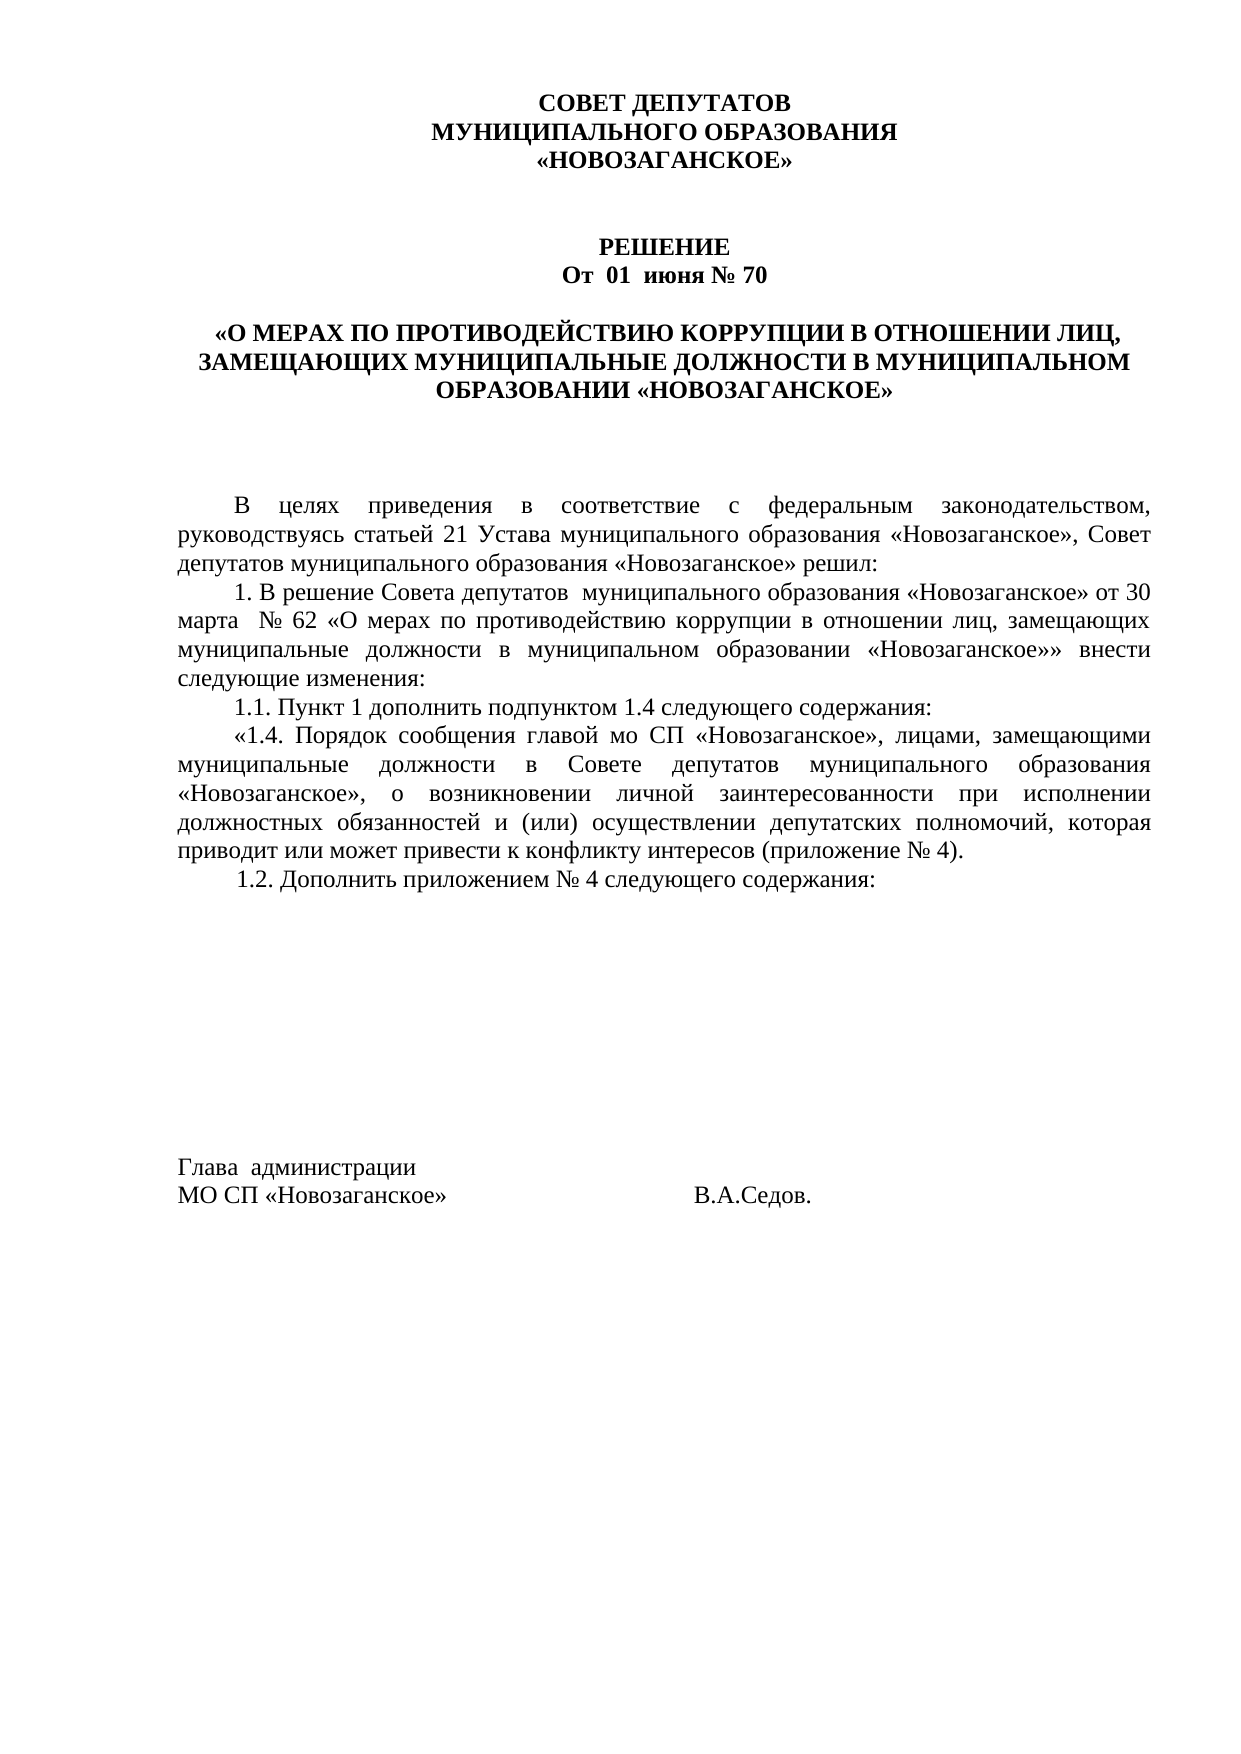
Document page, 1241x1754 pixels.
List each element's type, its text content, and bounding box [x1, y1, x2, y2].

text 1.2. Дополнить приложением № 4 следующего содержания: [177, 864, 1152, 893]
title От 01 июня № 70 [177, 260, 1152, 289]
text МО СП «Новозаганское» В.А.Седов. [177, 1180, 1152, 1209]
text «1.4. Порядок сообщения главой мо СП «Новозаганское», лицами, замещающими муниципальные должности в Совете депутатов муниципального образования «Новозаганское», о возникновении личной заинтересованности при исполнении должностных обязанностей и (или) осуществлении депутатских полномочий, которая приводит или может привести к конфликту интересов (приложение № 4). [177, 720, 1152, 864]
title «О МЕРАХ ПО ПРОТИВОДЕЙСТВИЮ КОРРУПЦИИ В ОТНОШЕНИИ ЛИЦ, ЗАМЕЩАЮЩИХ МУНИЦИПАЛЬНЫЕ ДОЛЖНОСТИ В МУНИЦИПАЛЬНОМ ОБРАЗОВАНИИ «НОВОЗАГАНСКОЕ» [177, 318, 1152, 404]
title РЕШЕНИЕ [177, 232, 1152, 260]
title МУНИЦИПАЛЬНОГО ОБРАЗОВАНИЯ [177, 117, 1152, 145]
text В целях приведения в соответствие с федеральным законодательством, руководствуясь статьей 21 Устава муниципального образования «Новозаганское», Совет депутатов муниципального образования «Новозаганское» решил: [177, 490, 1152, 577]
title «НОВОЗАГАНСКОЕ» [177, 145, 1152, 174]
text 1.1. Пункт 1 дополнить подпунктом 1.4 следующего содержания: [177, 692, 1152, 720]
text Глава администрации [177, 1152, 1152, 1180]
title СОВЕТ ДЕПУТАТОВ [177, 88, 1152, 117]
text 1. В решение Совета депутатов муниципального образования «Новозаганское» от 30 марта № 62 «О мерах по противодействию коррупции в отношении лиц, замещающих муниципальные должности в муниципальном образовании «Новозаганское»» внести следующие изменения: [177, 577, 1152, 692]
